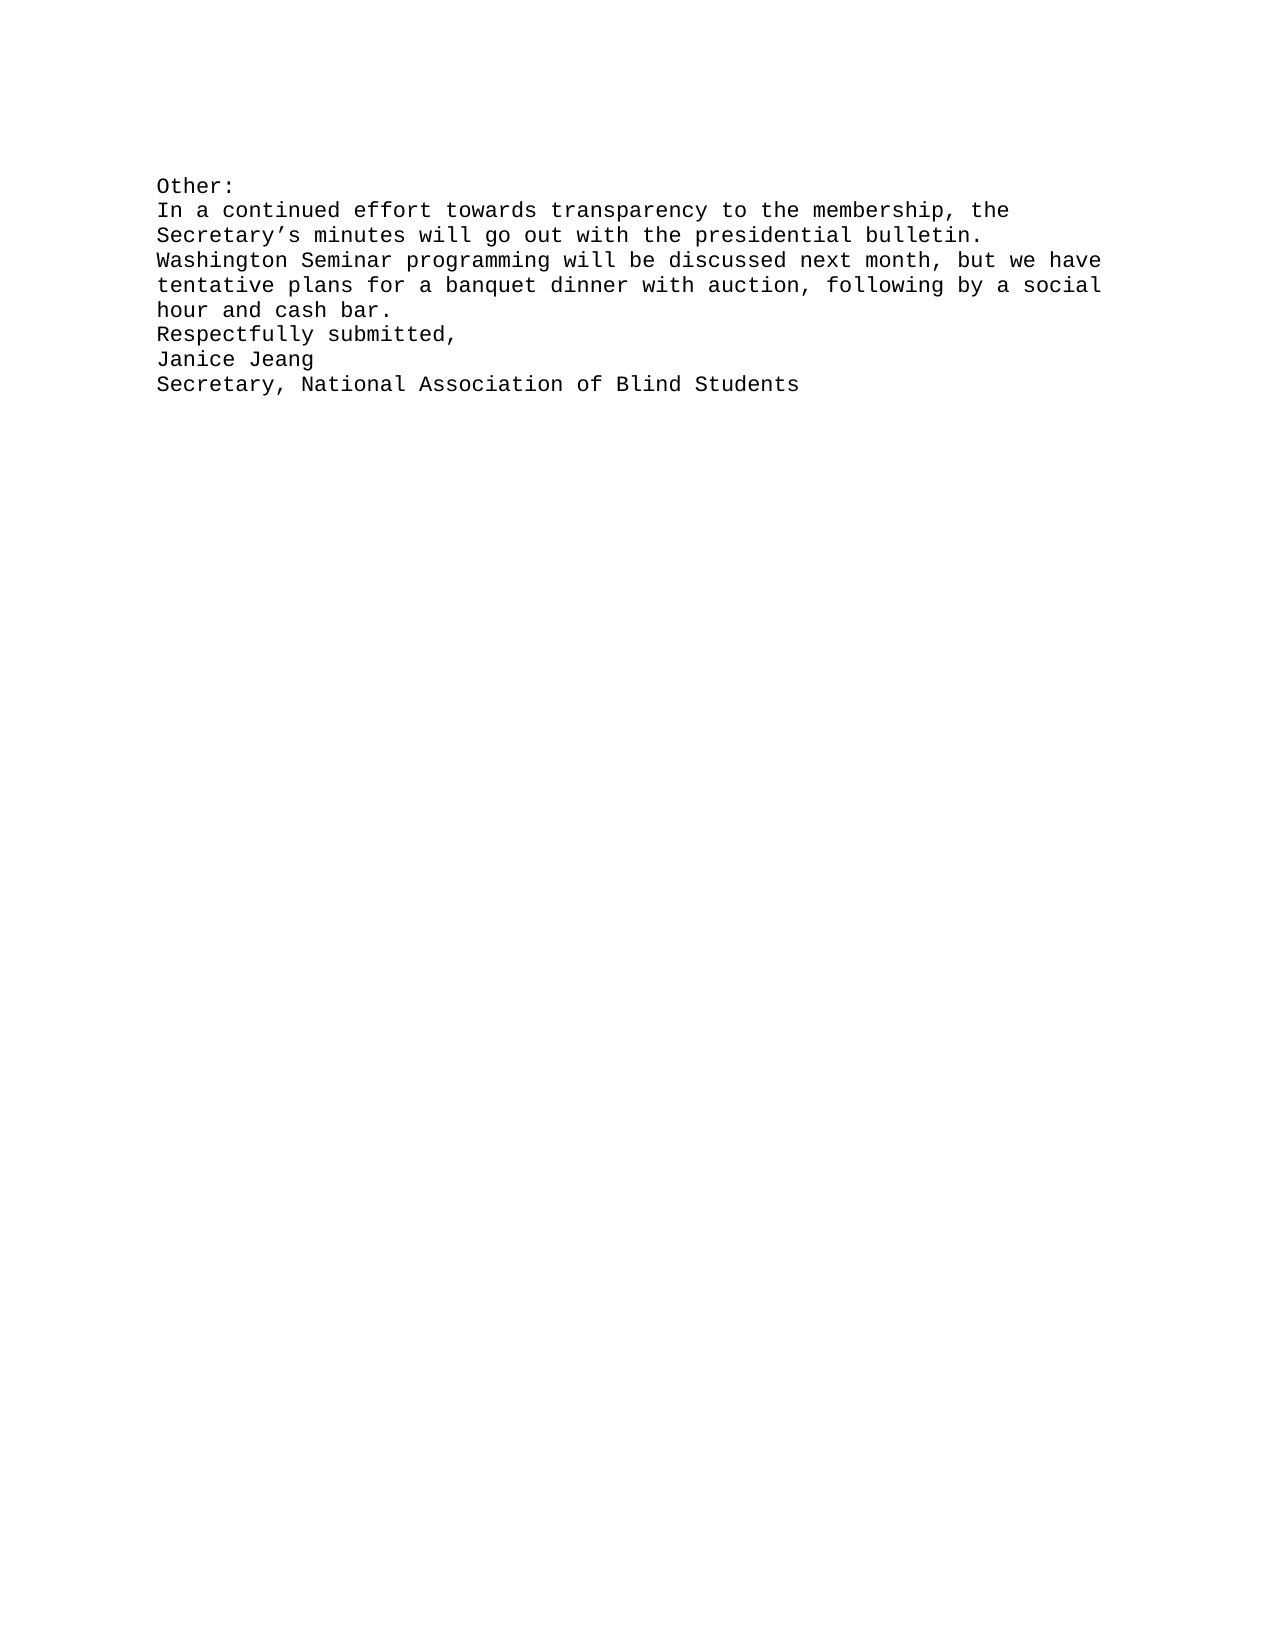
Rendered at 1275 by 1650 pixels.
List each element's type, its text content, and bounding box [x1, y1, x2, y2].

text Secretary, National Association of Blind Students [156, 373, 1118, 398]
text Janice Jeang [156, 348, 1118, 373]
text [156, 150, 1118, 348]
